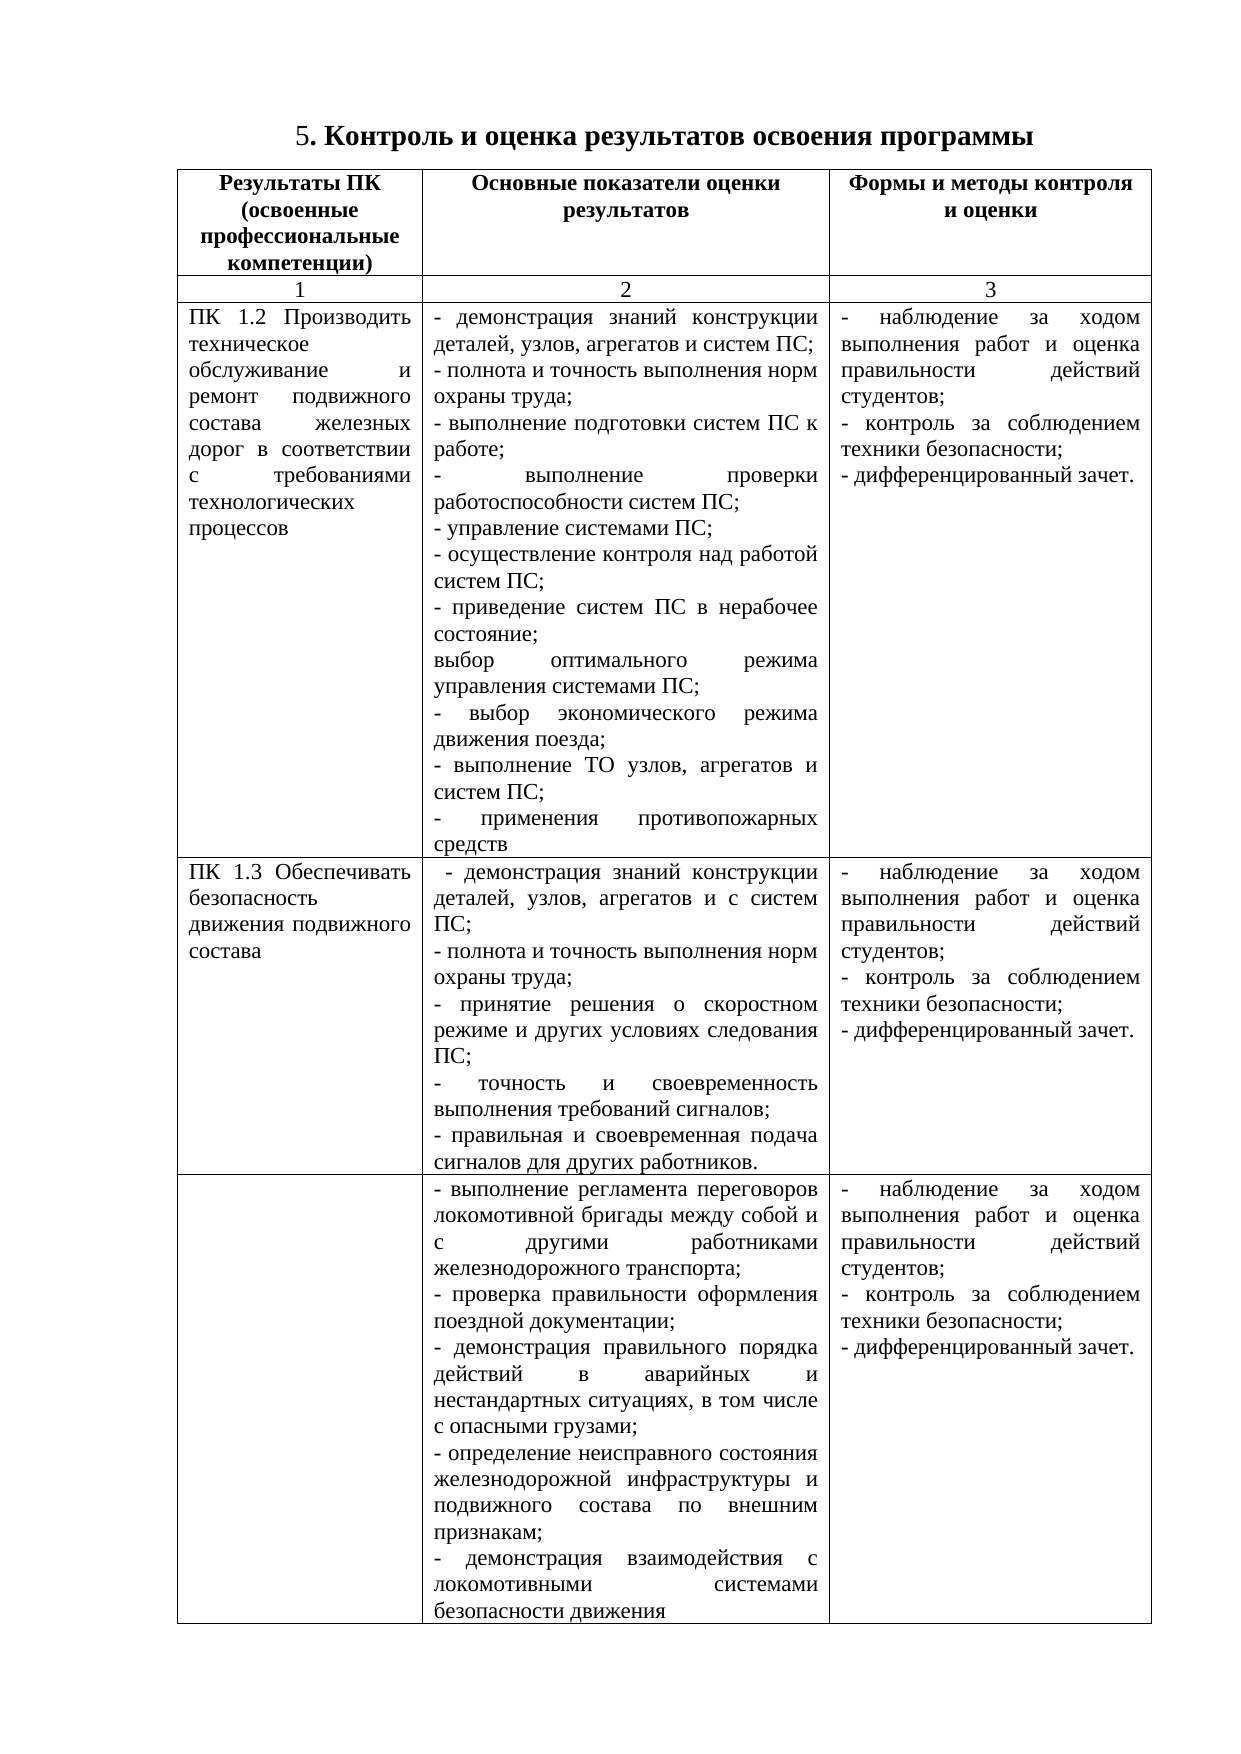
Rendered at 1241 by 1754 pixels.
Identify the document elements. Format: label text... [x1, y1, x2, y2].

table_header Основные показатели оценки результатов [423, 170, 829, 275]
table_cell 3 [830, 276, 1151, 302]
table_cell - демонстрация знаний конструкции деталей, узлов, агрегатов и с систем ПС; - полнота и точность выполнения норм охраны труда; - принятие решения о скоростном режиме и других условиях следования ПС; - точность и своевременность выполнения требований сигналов; - правильная и своевременная подача сигналов для других работников. [423, 858, 829, 1174]
table_cell ПК 1.3 Обеспечивать безопасность движения подвижного состава [178, 858, 422, 1174]
table_header Формы и методы контроля и оценки [830, 170, 1151, 275]
text 5. Контроль и оценка результатов освоения программы [177, 118, 1152, 152]
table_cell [830, 1175, 1151, 1623]
table_header Результаты ПК (освоенные профессиональные компетенции) [178, 170, 422, 275]
table_cell [178, 1175, 422, 1623]
table_cell 1 [178, 276, 422, 302]
table_cell - демонстрация знаний конструкции деталей, узлов, агрегатов и систем ПС; - полнота и точность выполнения норм охраны труда; - выполнение подготовки систем ПС к работе; - выполнение проверки работоспособности систем ПС; - управление системами ПС; - осуществление контроля над работой систем ПС; - приведение систем ПС в нерабочее состояние; выбор оптимального режима управления системами ПС; - выбор экономического режима движения поезда; - выполнение ТО узлов, агрегатов и систем ПС; - применения противопожарных средств [423, 303, 829, 857]
table_cell - выполнение регламента переговоров локомотивной бригады между собой и с другими работниками железнодорожного транспорта; - проверка правильности оформления поездной документации; - демонстрация правильного порядка действий в аварийных и нестандартных ситуациях, в том числе с опасными грузами; - определение неисправного состояния железнодорожной инфраструктуры и подвижного состава по внешним признакам; - демонстрация взаимодействия с локомотивными системами безопасности движения [423, 1175, 829, 1623]
table_cell ПК 1.2 Производить техническое обслуживание и ремонт подвижного состава железных дорог в соответствии с требованиями технологических процессов [178, 303, 422, 857]
table_cell 2 [423, 276, 829, 302]
